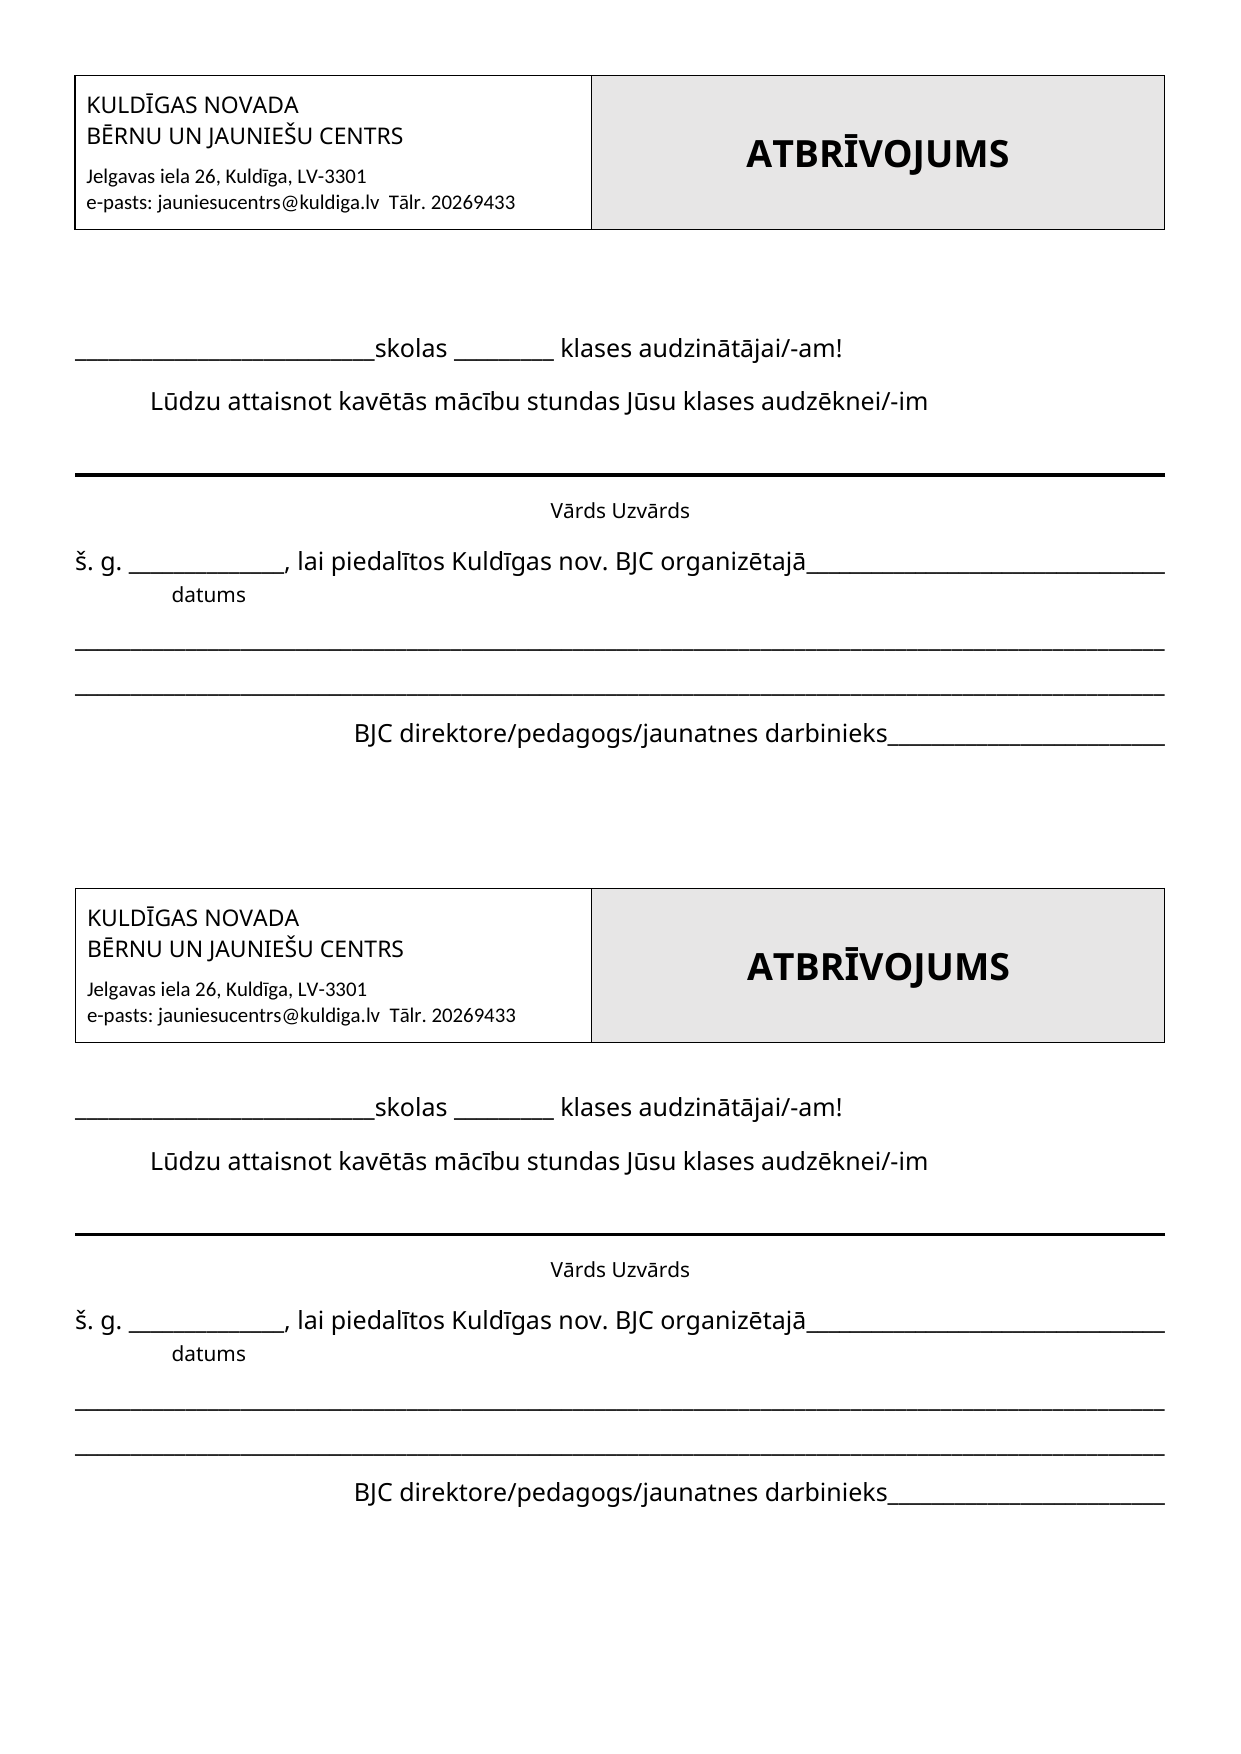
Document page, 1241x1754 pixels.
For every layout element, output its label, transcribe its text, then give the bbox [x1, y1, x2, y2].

text Lūdzu attaisnot kavētās mācību stundas Jūsu klases audzēknei/-im [75, 1143, 1165, 1177]
text datums [75, 1339, 1165, 1368]
table_header ATBRĪVOJUMS [592, 889, 1164, 1042]
text Vārds Uzvārds [75, 1256, 1165, 1284]
text ___________________________skolas _________ klases audzinātājai/-am! [75, 331, 1165, 364]
text BJC direktore/pedagogs/jaunatnes darbinieks_________________________ [75, 1475, 1165, 1509]
text BJC direktore/pedagogs/jaunatnes darbinieks_________________________ [75, 716, 1165, 749]
table_header KULDĪGAS NOVADA BĒRNU UN JAUNIEŠU CENTRS Jelgavas iela 26, Kuldīga, LV-3301 e-pasts: jauniesucentrs@kuldiga.lv Tālr. 20269433 [76, 889, 591, 1042]
table_header KULDĪGAS NOVADA BĒRNU UN JAUNIEŠU CENTRS Jelgavas iela 26, Kuldīga, LV-3301 e-pasts: jauniesucentrs@kuldiga.lv Tālr. 20269433 [76, 76, 591, 229]
text š. g. ______________, lai piedalītos Kuldīgas nov. BJC organizētajā [75, 1303, 1165, 1337]
text Lūdzu attaisnot kavētās mācību stundas Jūsu klases audzēknei/-im [75, 384, 1165, 418]
text ___________________________skolas _________ klases audzinātājai/-am! [75, 1090, 1165, 1124]
text datums [75, 580, 1165, 608]
text š. g. ______________, lai piedalītos Kuldīgas nov. BJC organizētajā [75, 543, 1165, 577]
text Vārds Uzvārds [75, 496, 1165, 524]
table_header ATBRĪVOJUMS [592, 76, 1164, 229]
